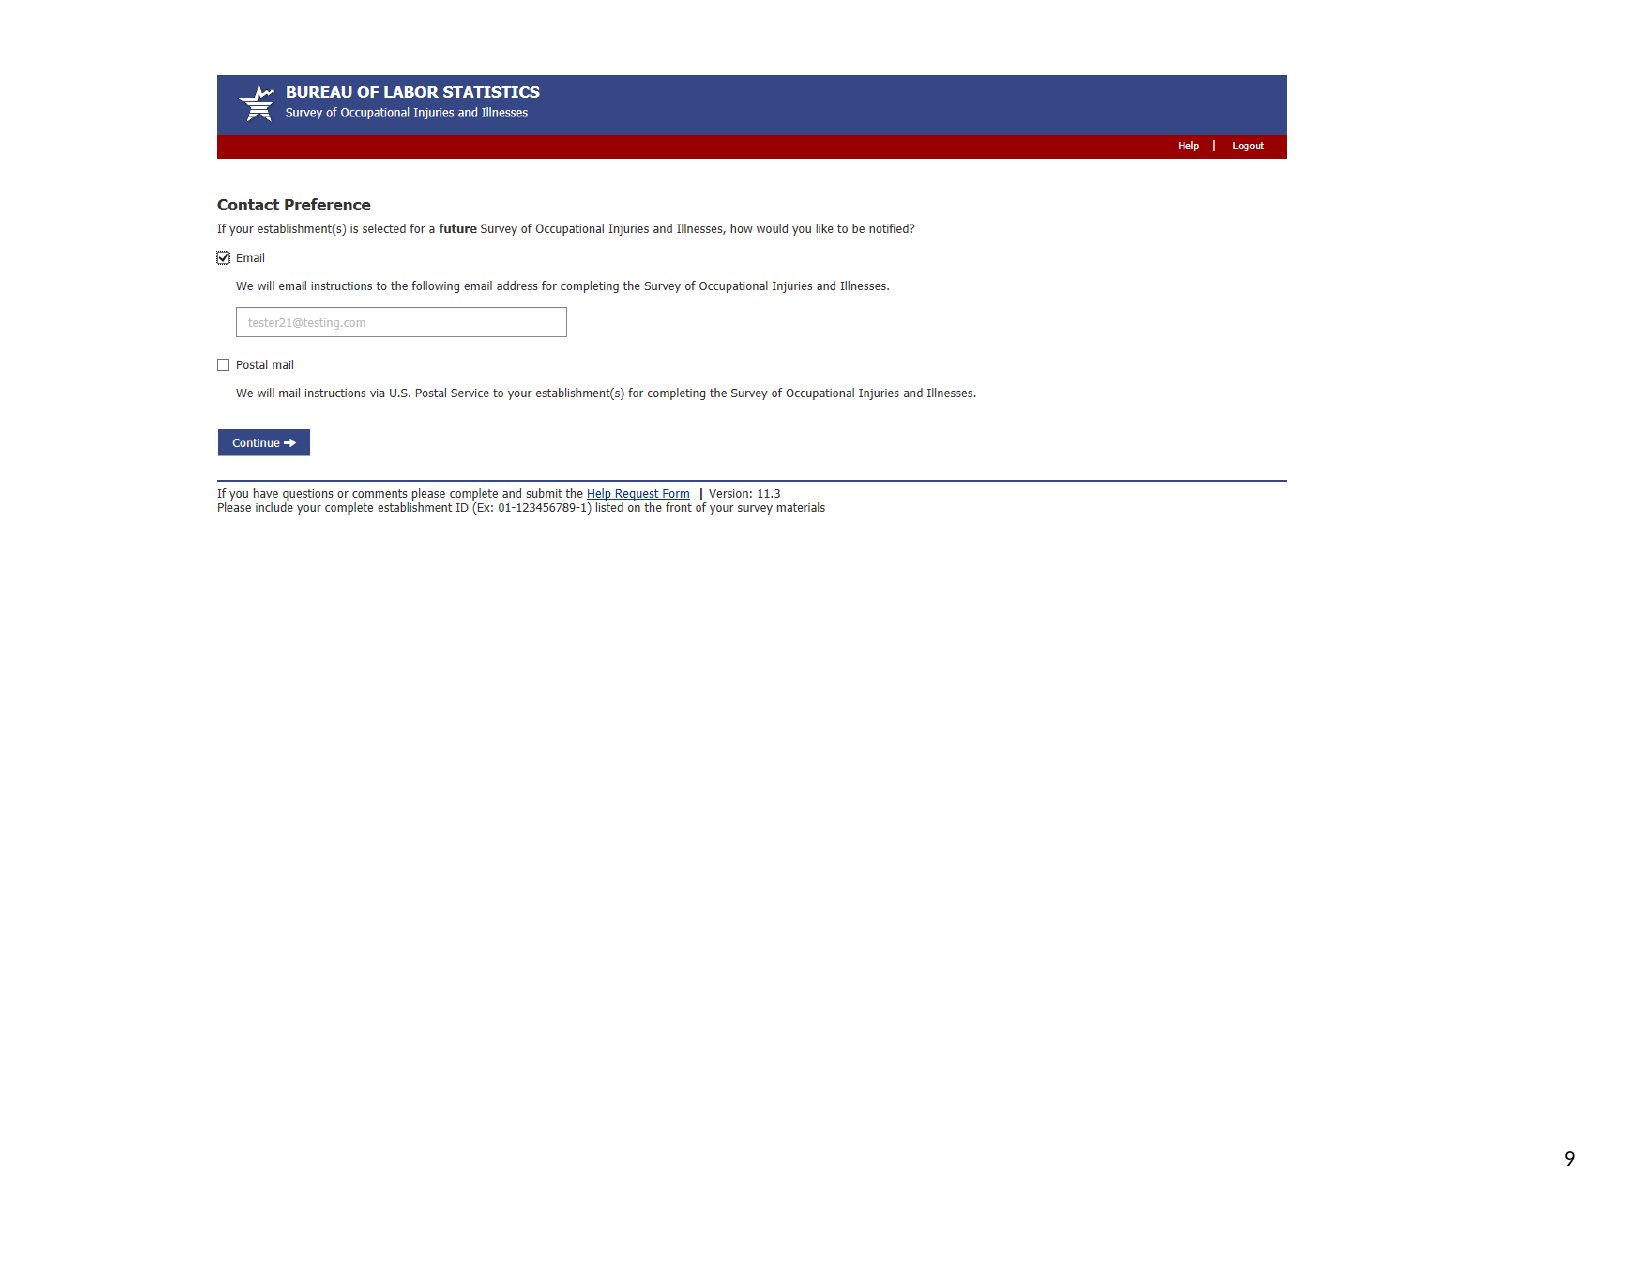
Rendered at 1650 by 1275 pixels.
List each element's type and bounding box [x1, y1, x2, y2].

picture [76, 75, 1425, 794]
